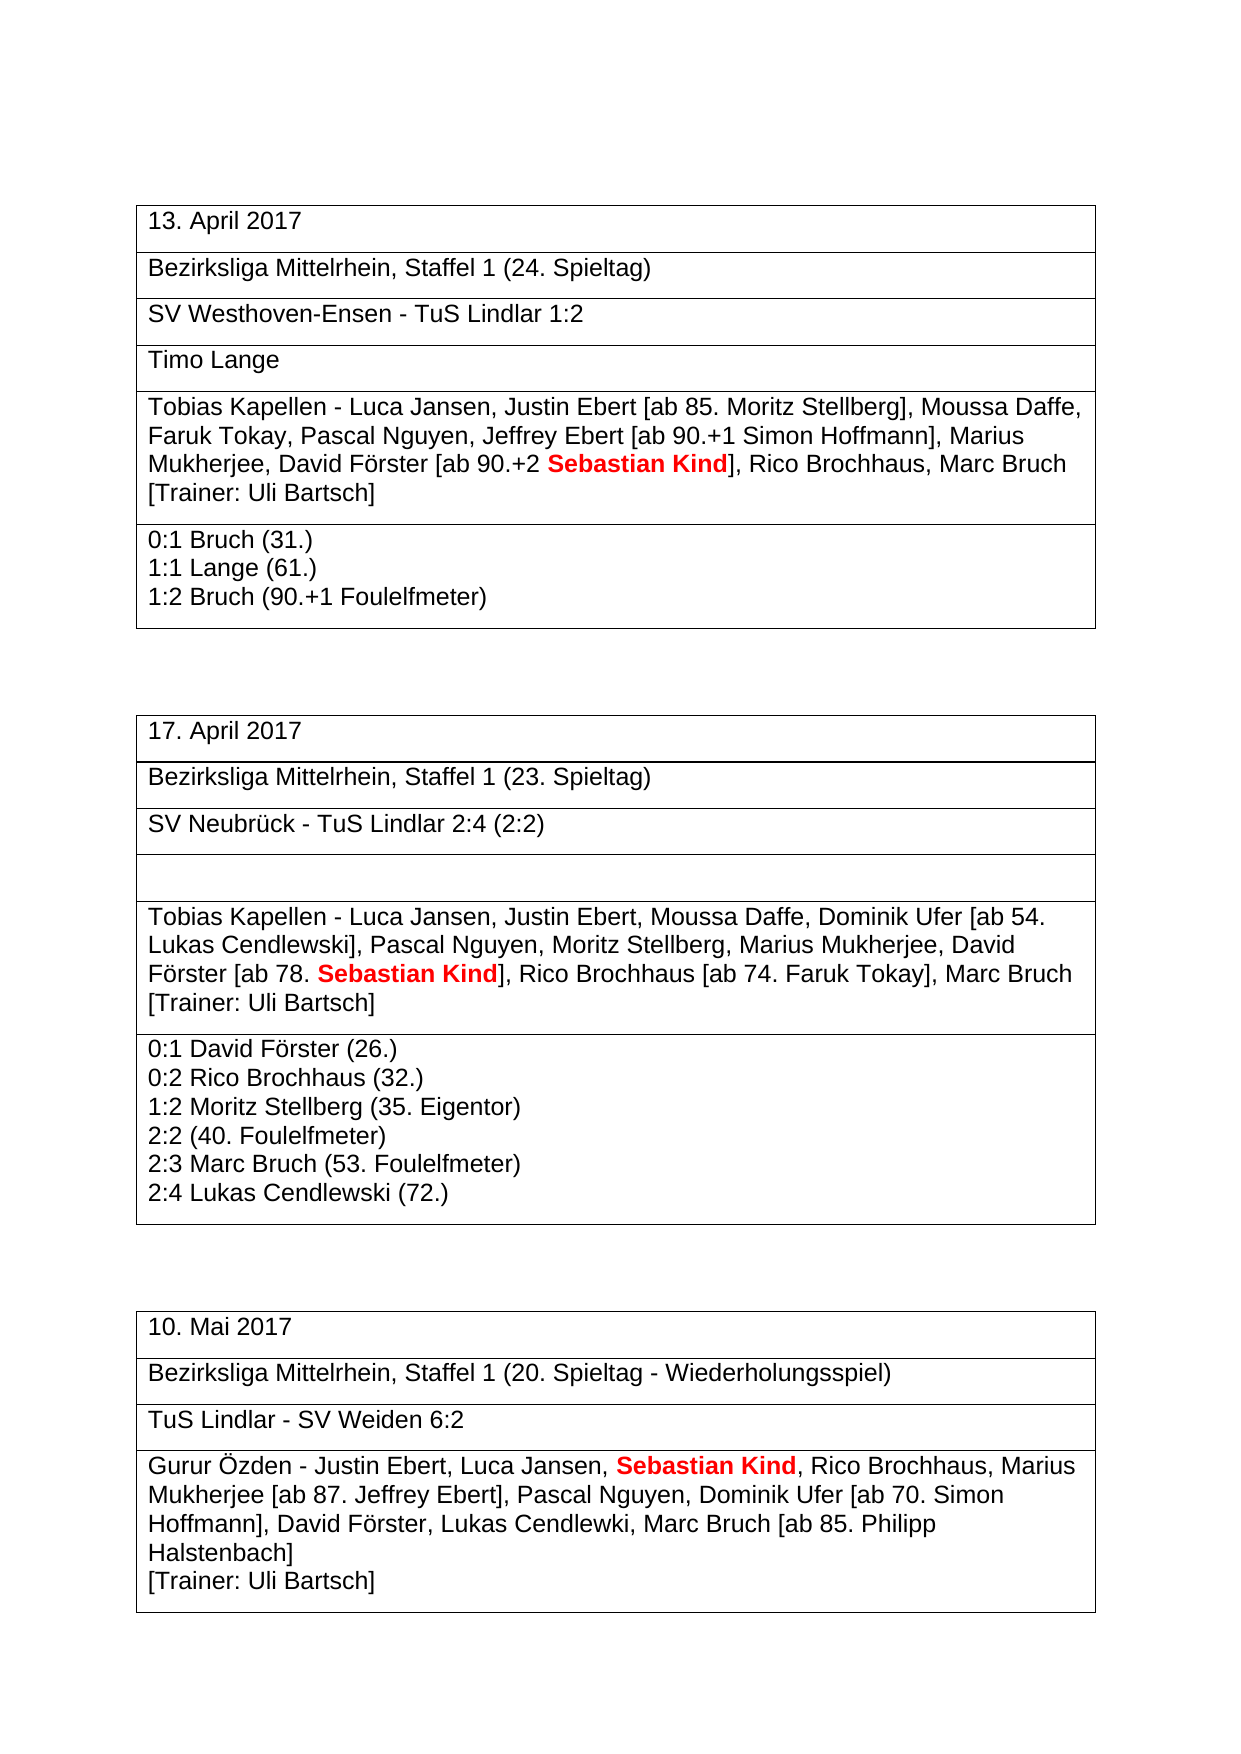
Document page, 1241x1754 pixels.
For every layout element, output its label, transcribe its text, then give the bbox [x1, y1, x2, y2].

table_cell Bezirksliga Mittelrhein, Staffel 1 (23. Spieltag) [137, 763, 1095, 808]
table_cell [137, 855, 1095, 901]
table_cell Bezirksliga Mittelrhein, Staffel 1 (20. Spieltag - Wiederholungsspiel) [137, 1359, 1095, 1404]
table_cell Bezirksliga Mittelrhein, Staffel 1 (24. Spieltag) [137, 253, 1095, 298]
table_cell SV Westhoven-Ensen - TuS Lindlar 1:2 [137, 299, 1095, 344]
table_cell Tobias Kapellen - Luca Jansen, Justin Ebert, Moussa Daffe, Dominik Ufer [ab 54. Lukas Cendlewski], Pascal Nguyen, Moritz Stellberg, Marius Mukherjee, David Förster [ab 78. Sebastian Kind], Rico Brochhaus [ab 74. Faruk Tokay], Marc Bruch [Trainer: Uli Bartsch] [137, 902, 1095, 1033]
table_cell SV Neubrück - TuS Lindlar 2:4 (2:2) [137, 809, 1095, 854]
table_header 17. April 2017 [137, 716, 1095, 761]
table_cell Tobias Kapellen - Luca Jansen, Justin Ebert [ab 85. Moritz Stellberg], Moussa Daffe, Faruk Tokay, Pascal Nguyen, Jeffrey Ebert [ab 90.+1 Simon Hoffmann], Marius Mukherjee, David Förster [ab 90.+2 Sebastian Kind], Rico Brochhaus, Marc Bruch [Trainer: Uli Bartsch] [137, 392, 1095, 524]
table_cell Timo Lange [137, 346, 1095, 391]
table_header 13. April 2017 [137, 206, 1095, 252]
table_cell Gurur Özden - Justin Ebert, Luca Jansen, Sebastian Kind, Rico Brochhaus, Marius Mukherjee [ab 87. Jeffrey Ebert], Pascal Nguyen, Dominik Ufer [ab 70. Simon Hoffmann], David Förster, Lukas Cendlewki, Marc Bruch [ab 85. Philipp Halstenbach] [Trainer: Uli Bartsch] [137, 1451, 1095, 1612]
table_cell 0:1 Bruch (31.) 1:1 Lange (61.) 1:2 Bruch (90.+1 Foulelfmeter) [137, 525, 1095, 628]
table_cell TuS Lindlar - SV Weiden 6:2 [137, 1405, 1095, 1450]
table_header 10. Mai 2017 [137, 1312, 1095, 1357]
table_cell 0:1 David Förster (26.) 0:2 Rico Brochhaus (32.) 1:2 Moritz Stellberg (35. Eigentor) 2:2 (40. Foulelfmeter) 2:3 Marc Bruch (53. Foulelfmeter) 2:4 Lukas Cendlewski (72.) [137, 1035, 1095, 1224]
